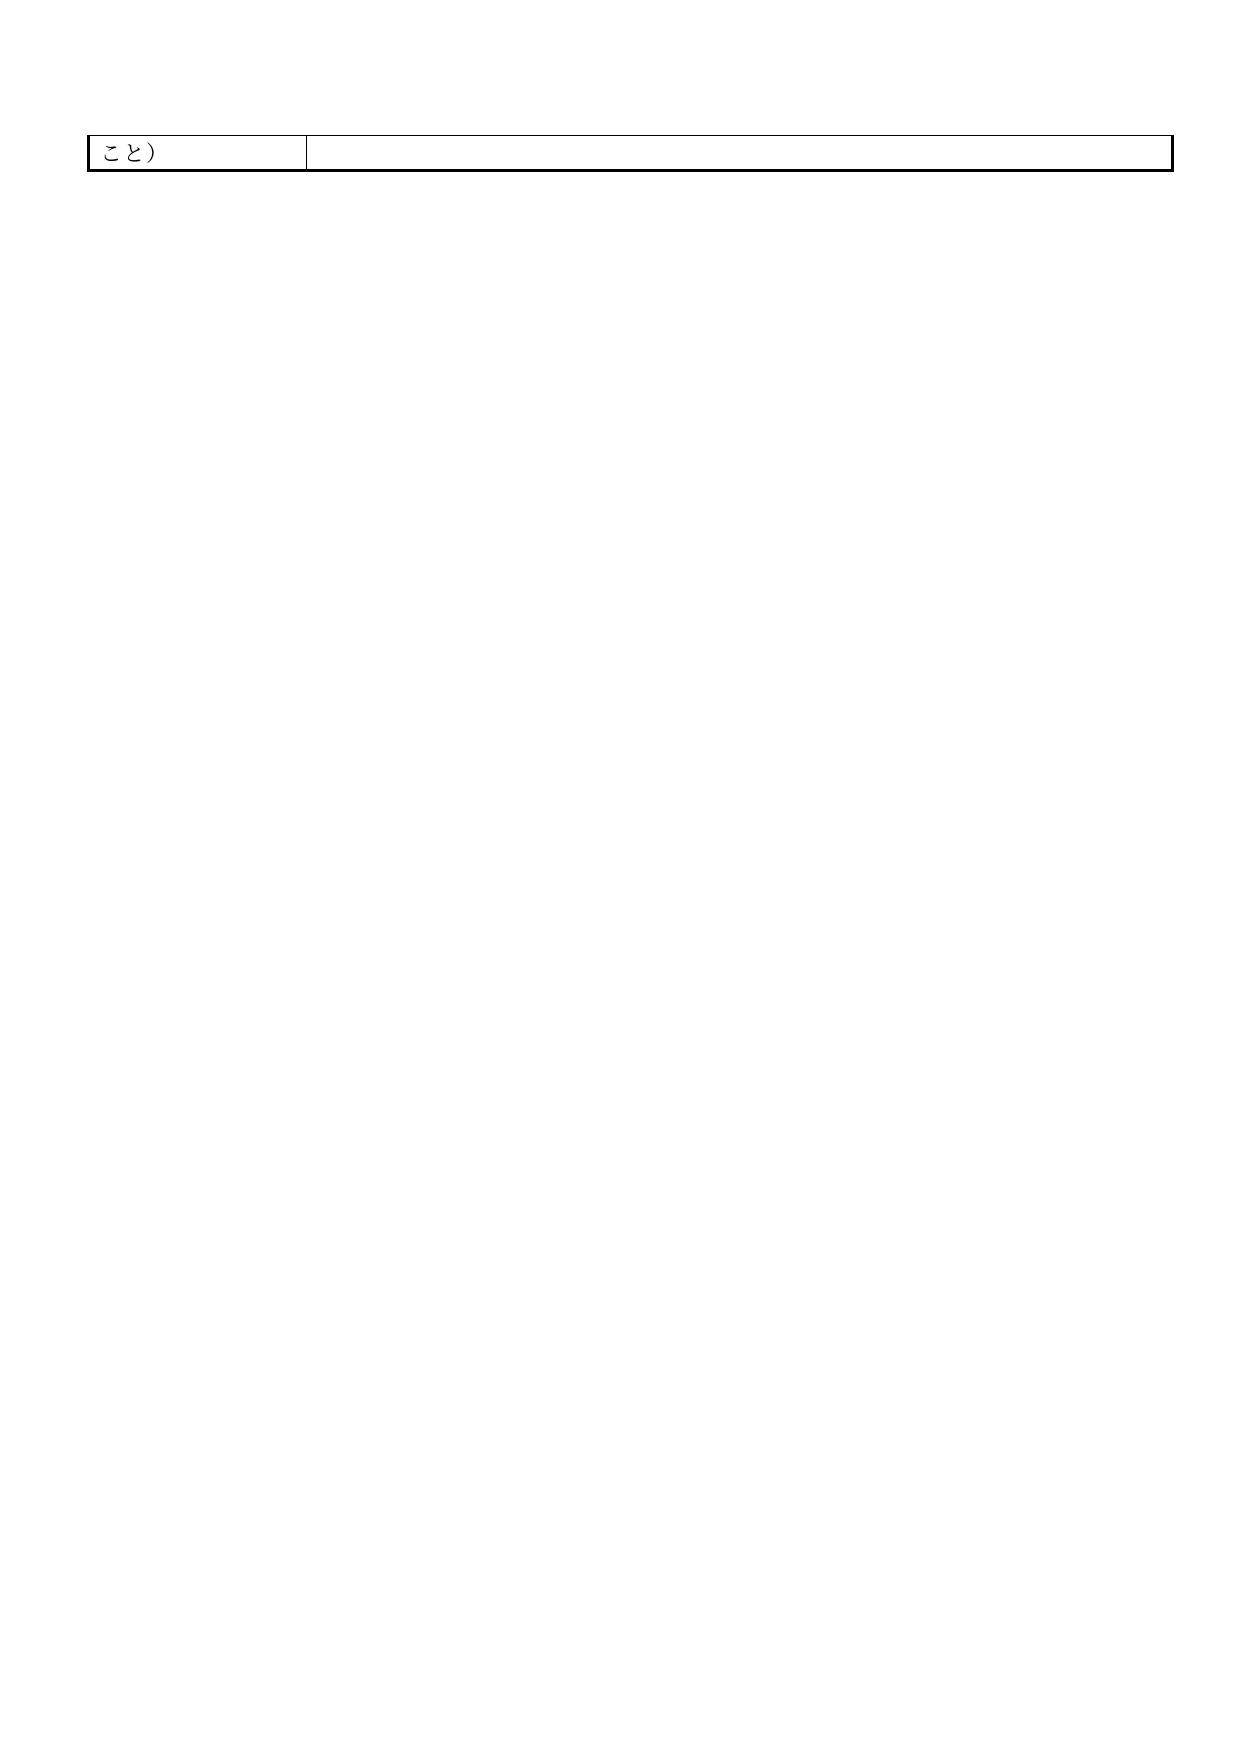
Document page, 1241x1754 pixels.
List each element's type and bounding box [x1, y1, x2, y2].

table_cell [90, 136, 306, 169]
table_cell [307, 136, 1171, 169]
